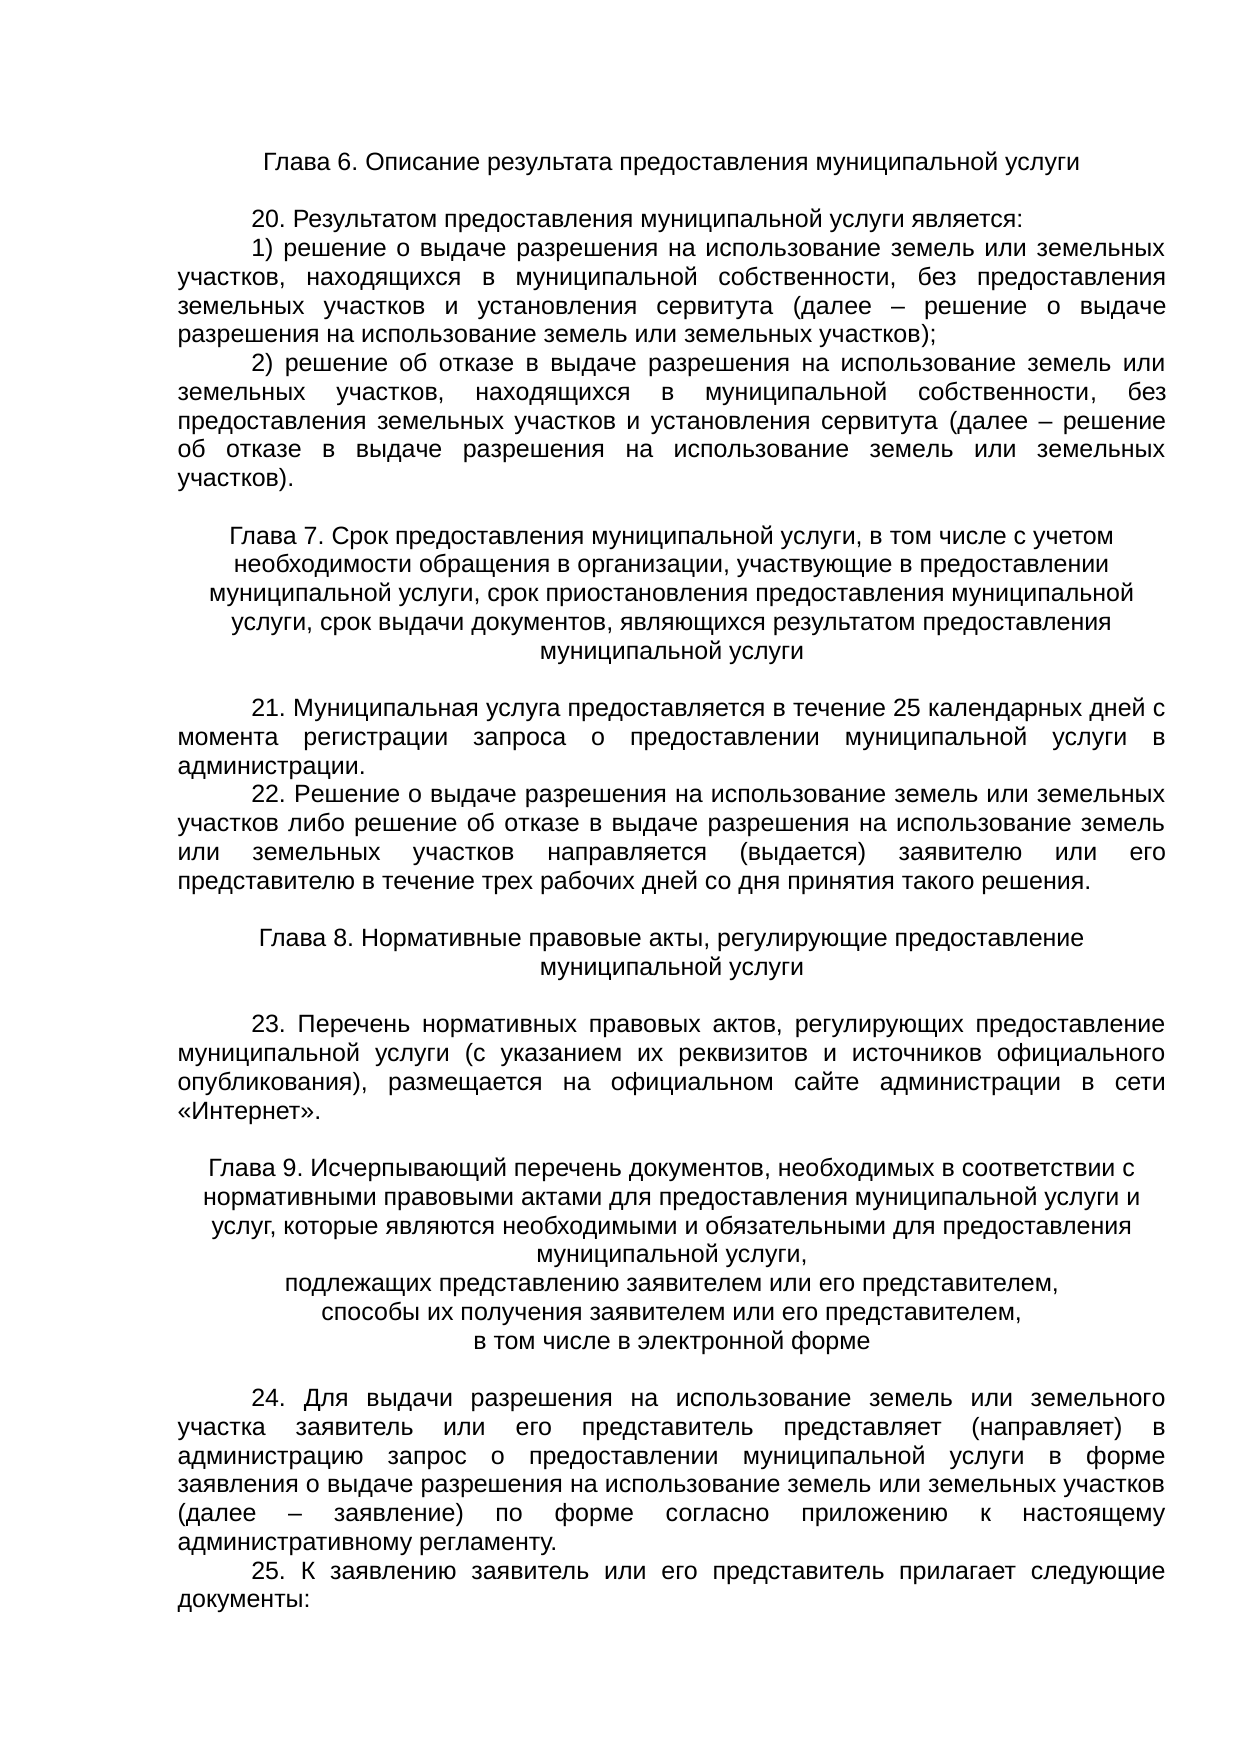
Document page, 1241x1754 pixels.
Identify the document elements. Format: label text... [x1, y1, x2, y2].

text 24. Для выдачи разрешения на использование земель или земельного участка заявитель или его представитель представляет (направляет) в администрацию запрос о предоставлении муниципальной услуги в форме заявления о выдаче разрешения на использование земель или земельных участков (далее – заявление) по форме согласно приложению к настоящему административному регламенту. [177, 1383, 1166, 1556]
text 2) решение об отказе в выдаче разрешения на использование земель или земельных участков, находящихся в муниципальной собственности, без предоставления земельных участков и установления сервитута (далее – решение об отказе в выдаче разрешения на использование земель или земельных участков). [177, 348, 1166, 492]
text 23. Перечень нормативных правовых актов, регулирующих предоставление муниципальной услуги (с указанием их реквизитов и источников официального опубликования), размещается на официальном сайте администрации в сети «Интернет». [177, 1009, 1166, 1124]
text способы их получения заявителем или его представителем, [177, 1297, 1166, 1326]
text Глава 8. Нормативные правовые акты, регулирующие предоставление муниципальной услуги [177, 923, 1166, 981]
text 1) решение о выдаче разрешения на использование земель или земельных участков, находящихся в муниципальной собственности, без предоставления земельных участков и установления сервитута (далее – решение о выдаче разрешения на использование земель или земельных участков); [177, 233, 1166, 348]
text в том числе в электронной форме [177, 1326, 1166, 1354]
text 20. Результатом предоставления муниципальной услуги является: [177, 204, 1166, 233]
text подлежащих представлению заявителем или его представителем, [177, 1268, 1166, 1297]
text Глава 7. Срок предоставления муниципальной услуги, в том числе с учетом необходимости обращения в организации, участвующие в предоставлении муниципальной услуги, срок приостановления предоставления муниципальной услуги, срок выдачи документов, являющихся результатом предоставления муниципальной услуги [177, 521, 1166, 664]
text 21. Муниципальная услуга предоставляется в течение 25 календарных дней с момента регистрации запроса о предоставлении муниципальной услуги в администрации. [177, 693, 1166, 779]
text 22. Решение о выдаче разрешения на использование земель или земельных участков либо решение об отказе в выдаче разрешения на использование земель или земельных участков направляется (выдается) заявителю или его представителю в течение трех рабочих дней со дня принятия такого решения. [177, 779, 1166, 894]
text Глава 9. Исчерпывающий перечень документов, необходимых в соответствии с нормативными правовыми актами для предоставления муниципальной услуги и услуг, которые являются необходимыми и обязательными для предоставления муниципальной услуги, [177, 1153, 1166, 1268]
text 25. К заявлению заявитель или его представитель прилагает следующие документы: [177, 1556, 1166, 1613]
text Глава 6. Описание результата предоставления муниципальной услуги [177, 147, 1166, 176]
